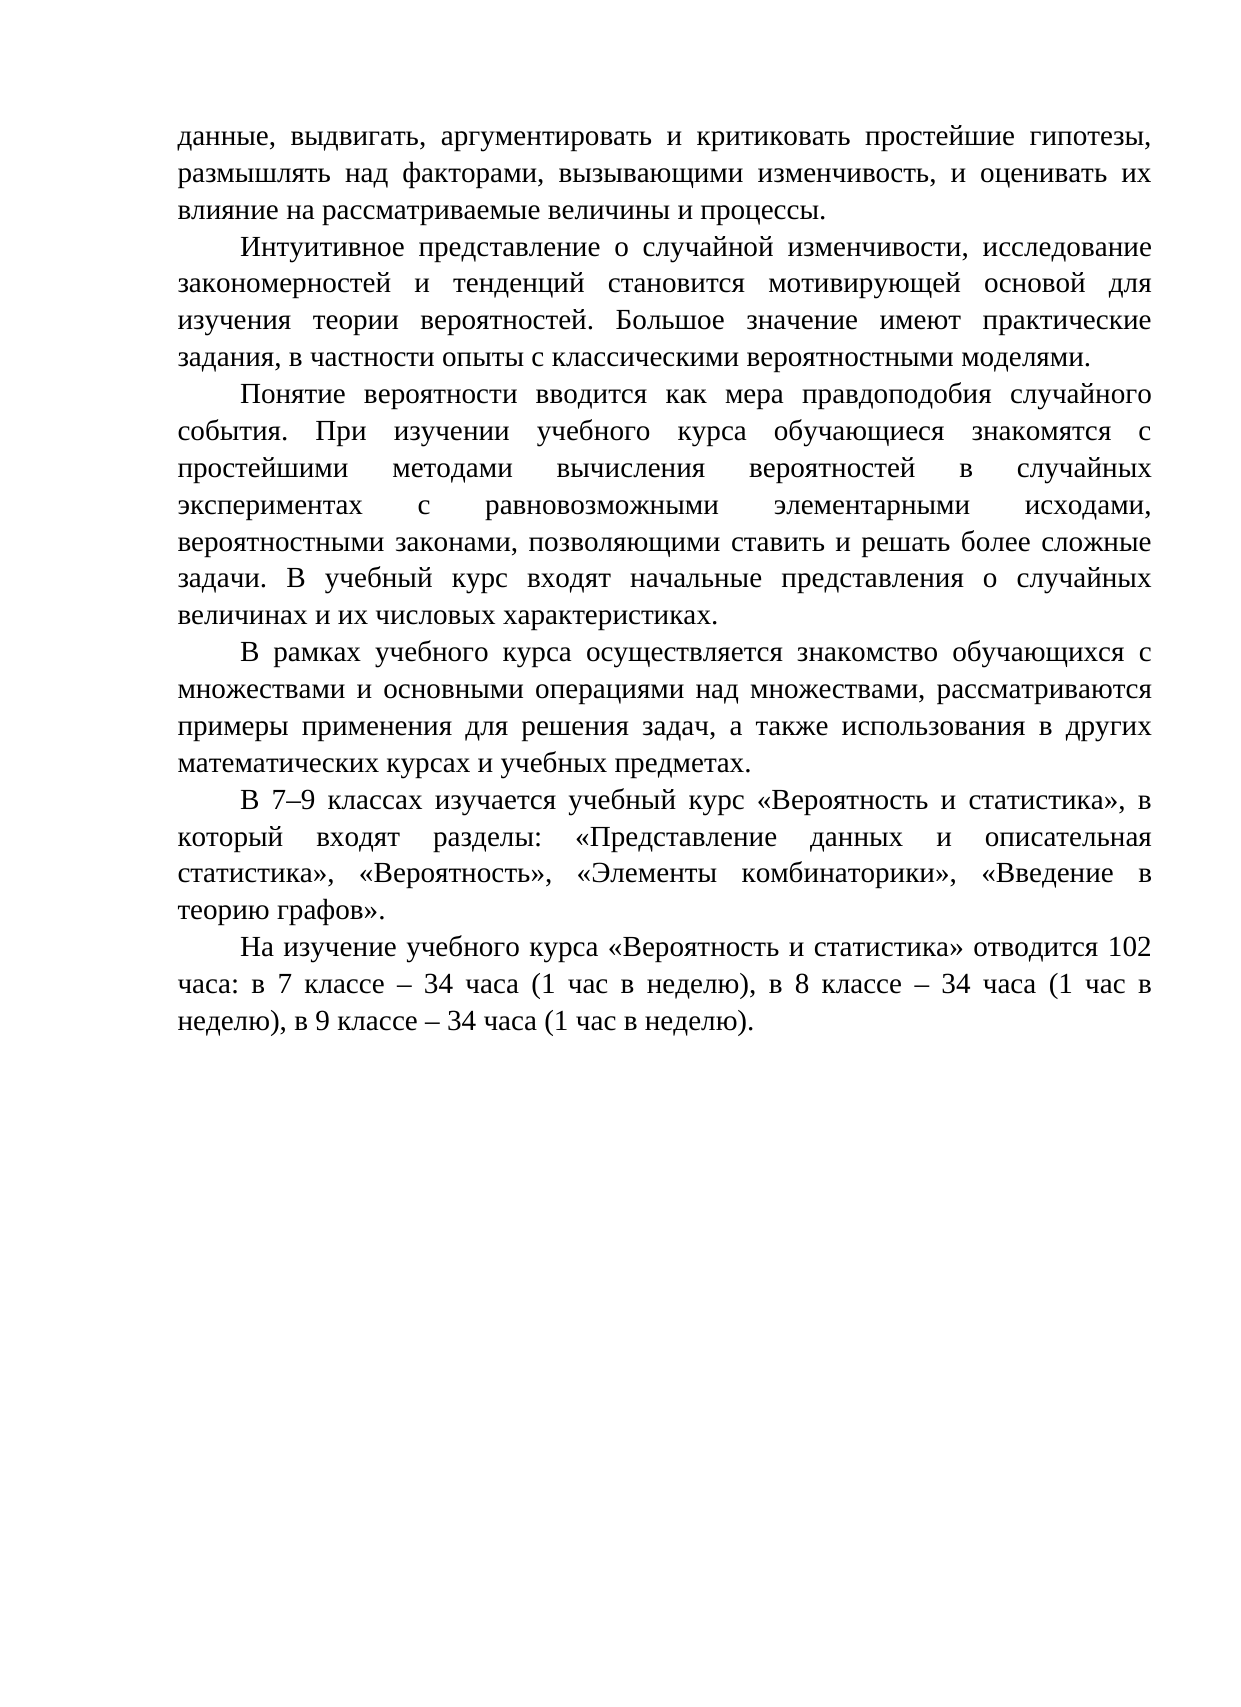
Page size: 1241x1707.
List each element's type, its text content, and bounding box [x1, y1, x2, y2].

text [177, 118, 1152, 225]
text В 7–9 классах изучается учебный курс «Вероятность и статистика», в который входят разделы: «Представление данных и описательная статистика», «Вероятность», «Элементы комбинаторики», «Введение в теорию графов». [177, 782, 1152, 926]
text Интуитивное представление о случайной изменчивости, исследование закономерностей и тенденций становится мотивирующей основой для изучения теории вероятностей. Большое значение имеют практические задания, в частности опыты с классическими вероятностными моделями. [177, 229, 1152, 373]
text ‌‌‌На изучение учебного курса «Вероятность и статистика» отводится 102 часа: в 7 классе – 34 часа (1 час в неделю), в 8 классе – 34 часа (1 час в неделю), в 9 классе – 34 часа (1 час в неделю).‌‌ [177, 929, 1152, 1037]
text Понятие вероятности вводится как мера правдоподобия случайного события. При изучении учебного курса обучающиеся знакомятся с простейшими методами вычисления вероятностей в случайных экспериментах с равновозможными элементарными исходами, вероятностными законами, позволяющими ставить и решать более сложные задачи. В учебный курс входят начальные представления о случайных величинах и их числовых характеристиках. [177, 376, 1152, 631]
text В рамках учебного курса осуществляется знакомство обучающихся с множествами и основными операциями над множествами, рассматриваются примеры применения для решения задач, а также использования в других математических курсах и учебных предметах. [177, 634, 1152, 778]
